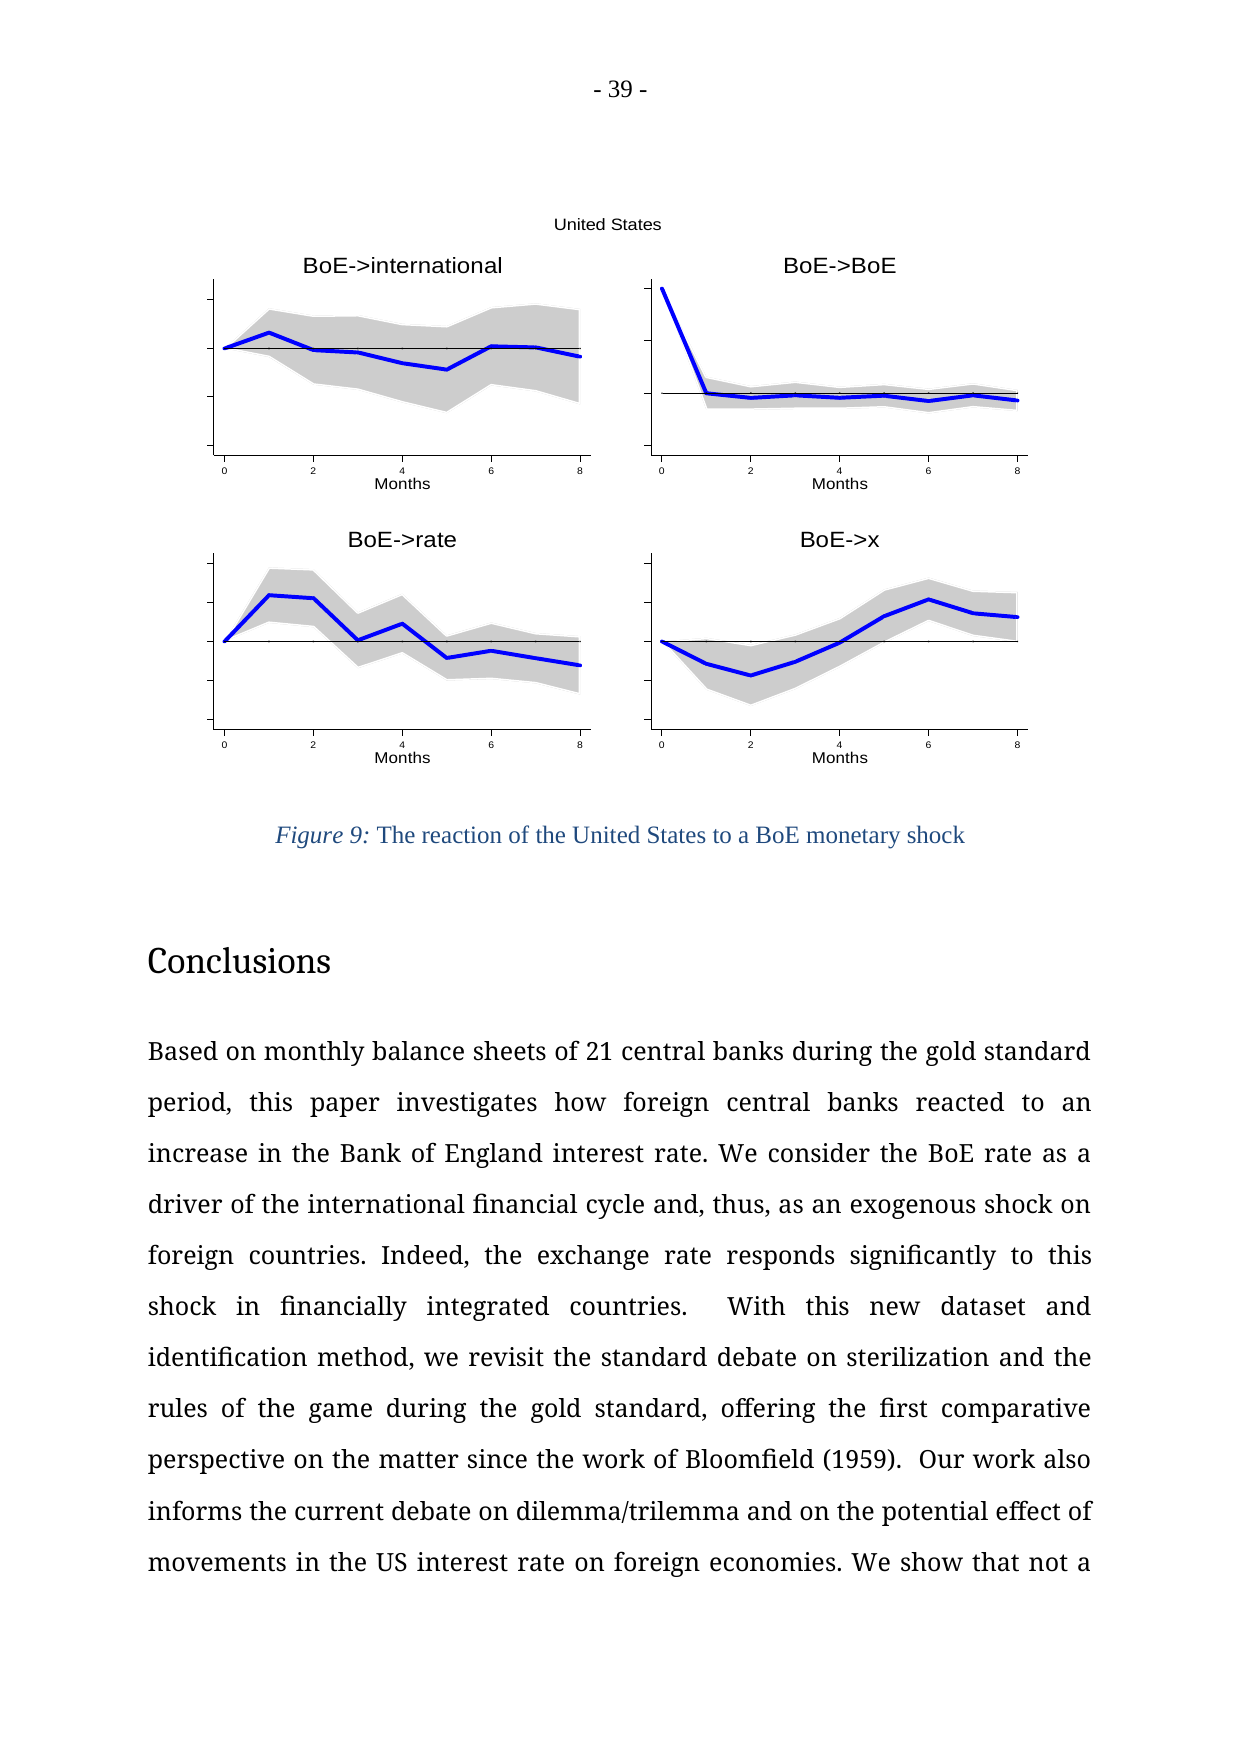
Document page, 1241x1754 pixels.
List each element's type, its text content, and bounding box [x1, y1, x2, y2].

text Figure 9: The reaction of the United States to a BoE monetary shock [148, 820, 1093, 849]
subtitle Conclusions [148, 940, 1093, 983]
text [148, 1034, 1093, 1578]
